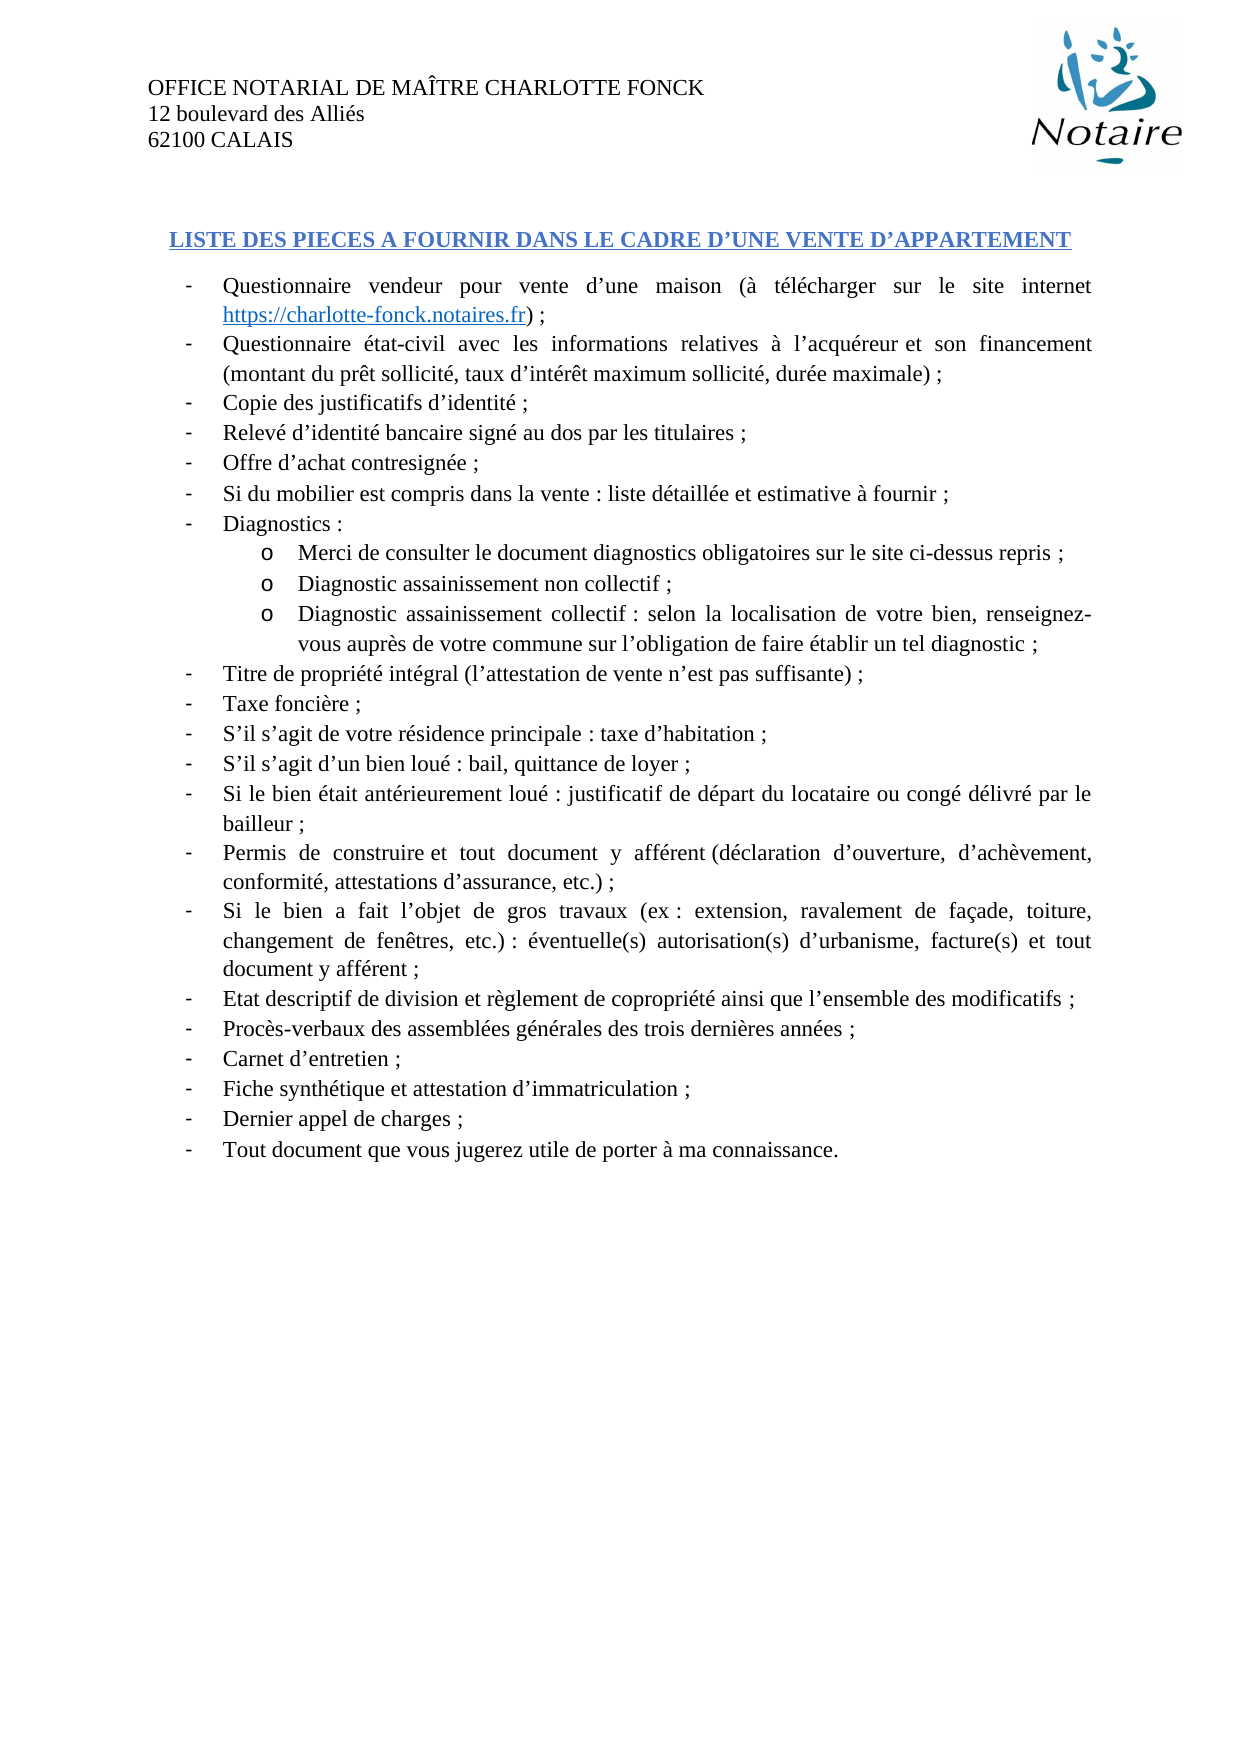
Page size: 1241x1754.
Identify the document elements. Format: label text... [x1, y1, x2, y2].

list Carnet d’entretien ; [185, 1044, 1093, 1072]
list Merci de consulter le document diagnostics obligatoires sur le site ci-dessus repris ; [260, 539, 1093, 567]
list Copie des justificatifs d’identité ; [185, 388, 1093, 416]
list Si le bien était antérieurement loué : justificatif de départ du locataire ou congé délivré par le bailleur ; [185, 779, 1093, 836]
list Tout document que vous jugerez utile de porter à ma connaissance. [185, 1135, 1093, 1163]
list Diagnostics : [185, 509, 1093, 537]
list Questionnaire vendeur pour vente d’une maison (à télécharger sur le site internet https://charlotte-fonck.notaires.fr) ; [185, 271, 1093, 327]
list Relevé d’identité bancaire signé au dos par les titulaires ; [185, 418, 1093, 446]
list Fiche synthétique et attestation d’immatriculation ; [185, 1074, 1093, 1102]
list Si du mobilier est compris dans la vente : liste détaillée et estimative à fournir ; [185, 479, 1093, 507]
list Dernier appel de charges ; [185, 1104, 1093, 1132]
picture [1031, 20, 1182, 171]
list Taxe foncière ; [185, 689, 1093, 717]
list Diagnostic assainissement non collectif ; [260, 569, 1093, 598]
list Permis de construire et tout document y afférent (déclaration d’ouverture, d’achèvement, conformité, attestations d’assurance, etc.) ; [185, 838, 1093, 894]
list S’il s’agit de votre résidence principale : taxe d’habitation ; [185, 719, 1093, 747]
list Titre de propriété intégral (l’attestation de vente n’est pas suffisante) ; [185, 659, 1093, 687]
list S’il s’agit d’un bien loué : bail, quittance de loyer ; [185, 749, 1093, 777]
list Questionnaire état-civil avec les informations relatives à l’acquéreur et son financement (montant du prêt sollicité, taux d’intérêt maximum sollicité, durée maximale) ; [185, 329, 1093, 386]
list Diagnostic assainissement collectif : selon la localisation de votre bien, renseignez-vous auprès de votre commune sur l’obligation de faire établir un tel diagnostic ; [260, 600, 1093, 657]
list Offre d’achat contresignée ; [185, 448, 1093, 477]
text LISTE DES PIECES A FOURNIR DANS LE CADRE D’UNE VENTE D’APPARTEMENT [148, 226, 1093, 252]
list Procès-verbaux des assemblées générales des trois dernières années ; [185, 1014, 1093, 1042]
list Etat descriptif de division et règlement de copropriété ainsi que l’ensemble des modificatifs ; [185, 984, 1093, 1012]
list Si le bien a fait l’objet de gros travaux (ex : extension, ravalement de façade, toiture, changement de fenêtres, etc.) : éventuelle(s) autorisation(s) d’urbanisme, facture(s) et tout document y afférent ; [185, 897, 1093, 982]
